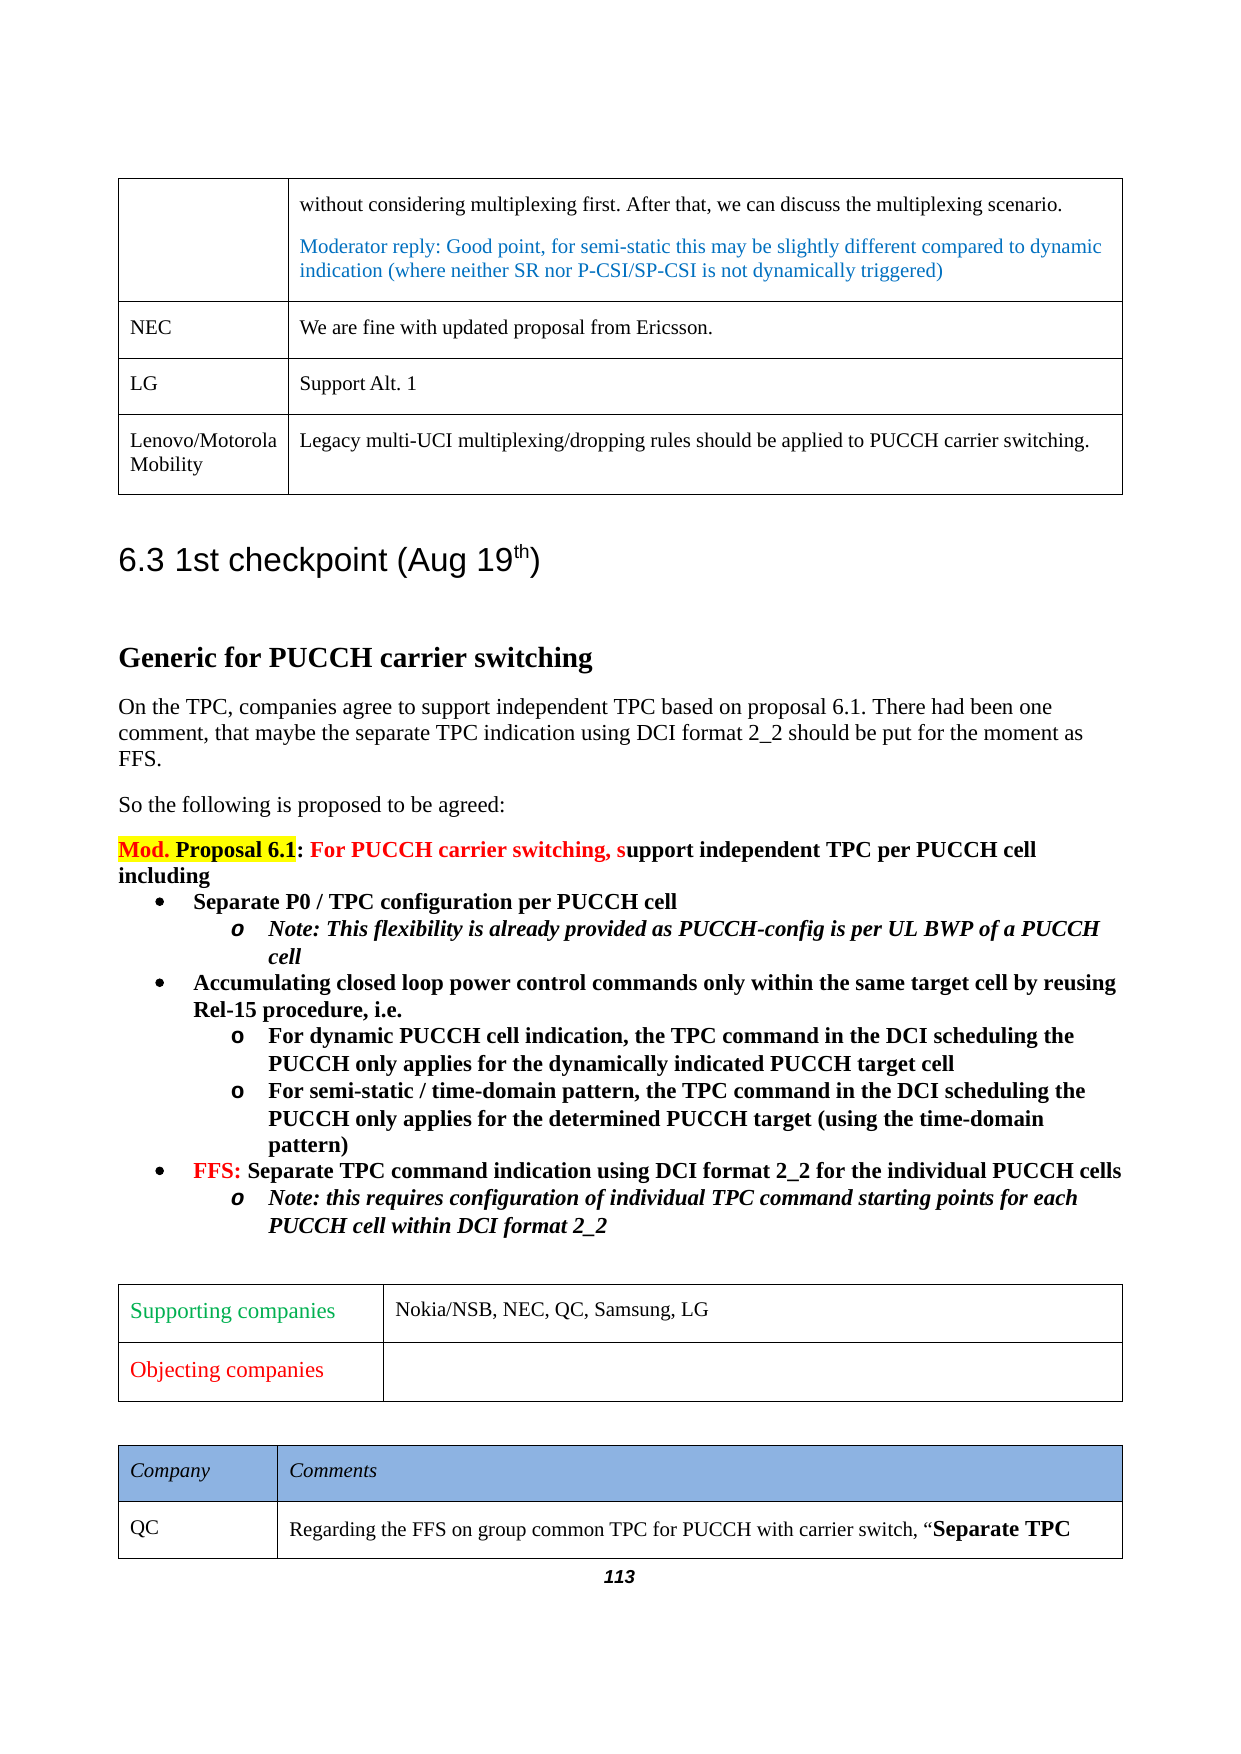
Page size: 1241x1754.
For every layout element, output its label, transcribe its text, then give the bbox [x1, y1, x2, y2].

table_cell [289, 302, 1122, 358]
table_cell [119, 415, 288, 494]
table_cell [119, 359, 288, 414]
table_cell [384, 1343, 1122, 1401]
list Accumulating closed loop power control commands only within the same target cell by reusing Rel-15 procedure, i.e. [156, 969, 1122, 1022]
list Note: This flexibility is already provided as PUCCH-config is per UL BWP of a PUCCH cell [231, 915, 1122, 969]
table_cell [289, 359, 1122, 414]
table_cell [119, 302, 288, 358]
list Separate P0 / TPC configuration per PUCCH cell [156, 888, 1122, 915]
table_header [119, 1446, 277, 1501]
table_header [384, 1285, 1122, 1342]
list Note: this requires configuration of individual TPC command starting points for each PUCCH cell within DCI format 2_2 [231, 1184, 1122, 1238]
text Generic for PUCCH carrier switching [118, 641, 1122, 674]
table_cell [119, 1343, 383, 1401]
text Mod. Proposal 6.1: For PUCCH carrier switching, support independent TPC per PUCCH cell including [118, 836, 1122, 888]
list 1st checkpoint (Aug 19th) [118, 541, 1122, 579]
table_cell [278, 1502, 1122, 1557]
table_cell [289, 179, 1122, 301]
list For dynamic PUCCH cell indication, the TPC command in the DCI scheduling the PUCCH only applies for the dynamically indicated PUCCH target cell [231, 1022, 1122, 1077]
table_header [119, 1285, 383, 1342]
text On the TPC, companies agree to support independent TPC based on proposal 6.1. There had been one comment, that maybe the separate TPC indication using DCI format 2_2 should be put for the moment as FFS. [118, 693, 1122, 772]
list For semi-static / time-domain pattern, the TPC command in the DCI scheduling the PUCCH only applies for the determined PUCCH target (using the time-domain pattern) [231, 1077, 1122, 1158]
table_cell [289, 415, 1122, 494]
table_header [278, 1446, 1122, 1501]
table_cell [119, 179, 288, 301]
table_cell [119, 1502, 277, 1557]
text So the following is proposed to be agreed: [118, 791, 1122, 817]
list FFS: Separate TPC command indication using DCI format 2_2 for the individual PUCCH cells [156, 1158, 1122, 1184]
